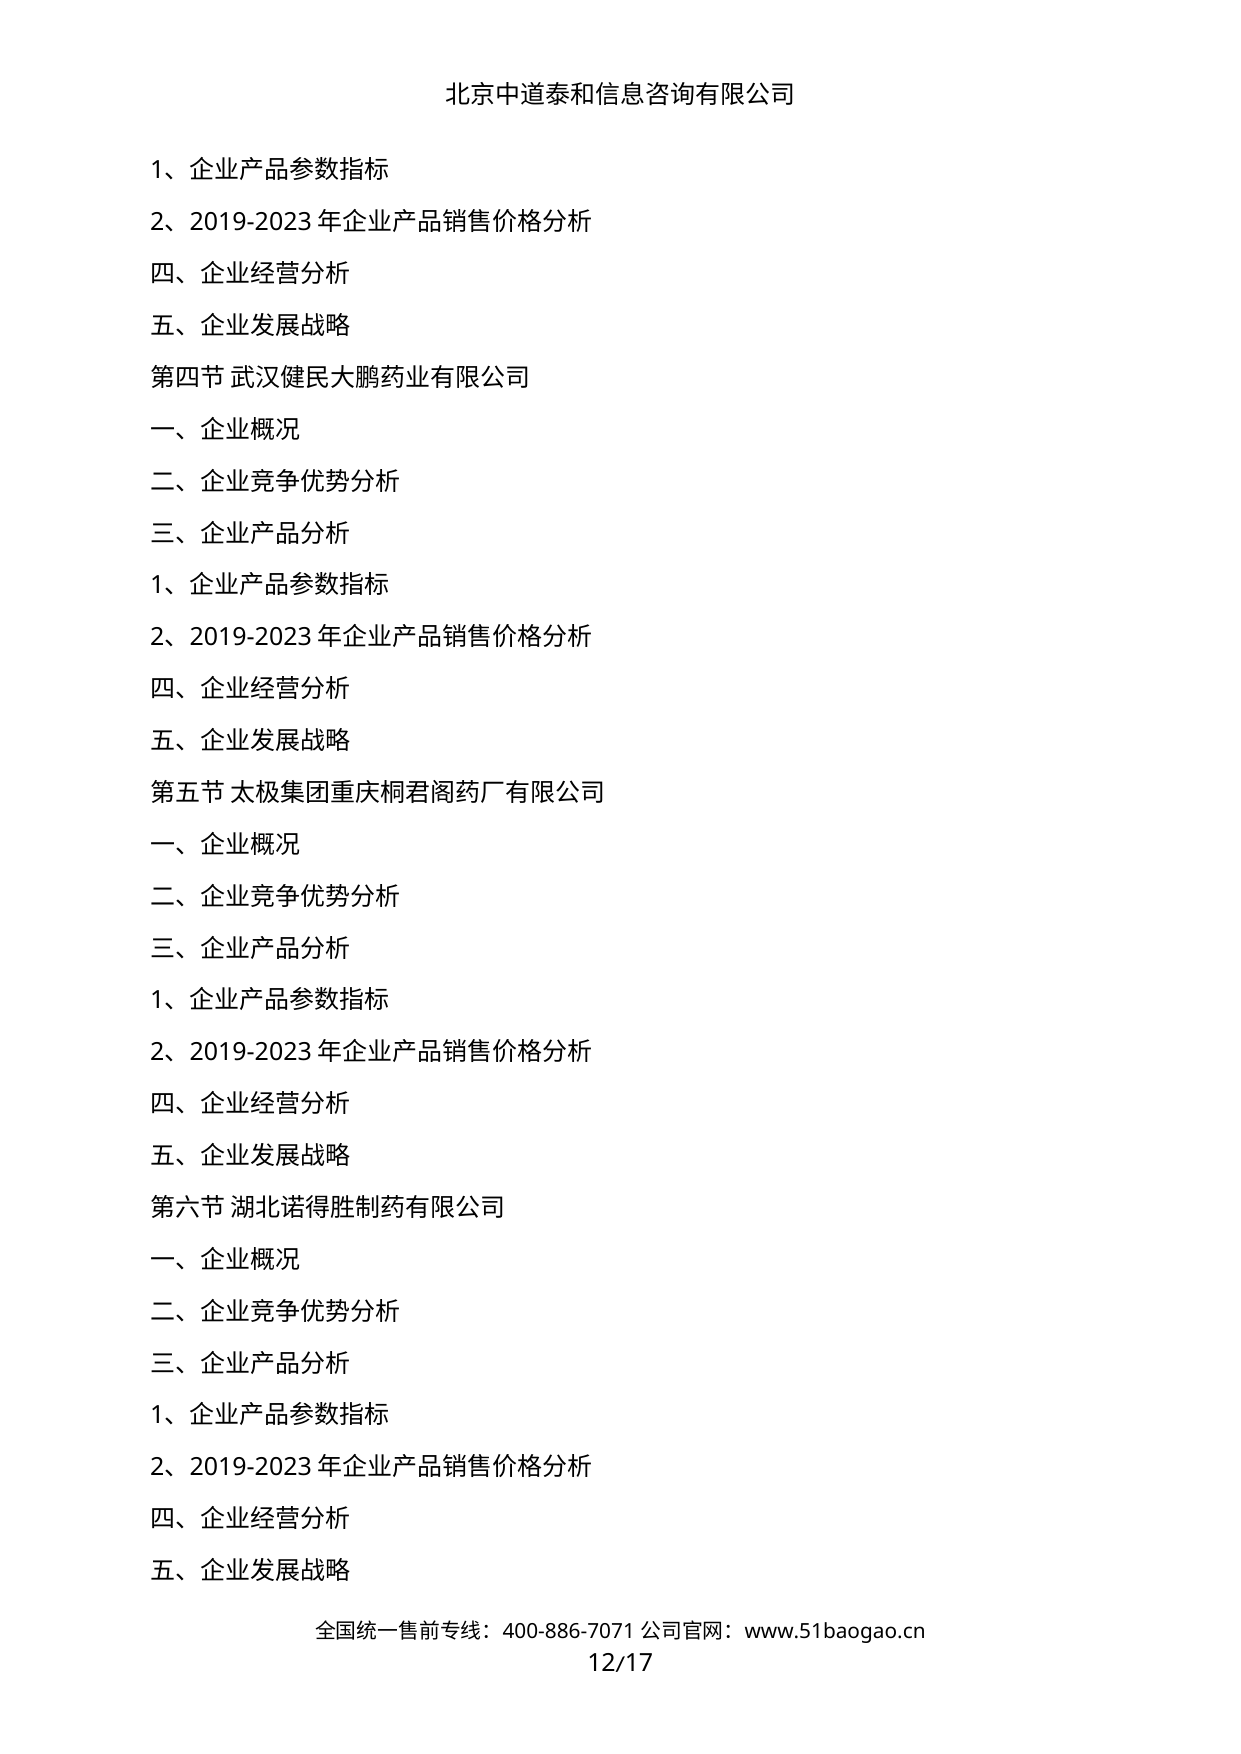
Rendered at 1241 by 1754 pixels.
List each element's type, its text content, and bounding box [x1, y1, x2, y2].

text 2、2019-2023年企业产品销售价格分析 [150, 617, 1090, 653]
text 一、企业概况 [150, 824, 1090, 861]
text 二、企业竞争优势分析 [150, 876, 1090, 912]
text 一、企业概况 [150, 1239, 1090, 1276]
text 三、企业产品分析 [150, 1343, 1090, 1379]
text 1、企业产品参数指标 [150, 1395, 1090, 1431]
text 1、企业产品参数指标 [150, 565, 1090, 601]
text 第四节 武汉健民大鹏药业有限公司 [150, 357, 1090, 394]
text 二、企业竞争优势分析 [150, 1291, 1090, 1327]
text 三、企业产品分析 [150, 928, 1090, 964]
text 二、企业竞争优势分析 [150, 461, 1090, 497]
text 五、企业发展战略 [150, 1136, 1090, 1172]
text 1、企业产品参数指标 [150, 150, 1090, 186]
text 四、企业经营分析 [150, 254, 1090, 290]
text 五、企业发展战略 [150, 306, 1090, 342]
text 四、企业经营分析 [150, 1084, 1090, 1120]
text 一、企业概况 [150, 409, 1090, 446]
text 1、企业产品参数指标 [150, 980, 1090, 1016]
text 四、企业经营分析 [150, 1499, 1090, 1535]
text 2、2019-2023年企业产品销售价格分析 [150, 1447, 1090, 1483]
text 五、企业发展战略 [150, 1551, 1090, 1587]
text 四、企业经营分析 [150, 669, 1090, 705]
text 第六节 湖北诺得胜制药有限公司 [150, 1187, 1090, 1224]
text 2、2019-2023年企业产品销售价格分析 [150, 1032, 1090, 1068]
text 第五节 太极集团重庆桐君阁药厂有限公司 [150, 772, 1090, 809]
text 2、2019-2023年企业产品销售价格分析 [150, 202, 1090, 238]
text 三、企业产品分析 [150, 513, 1090, 549]
text 五、企业发展战略 [150, 721, 1090, 757]
